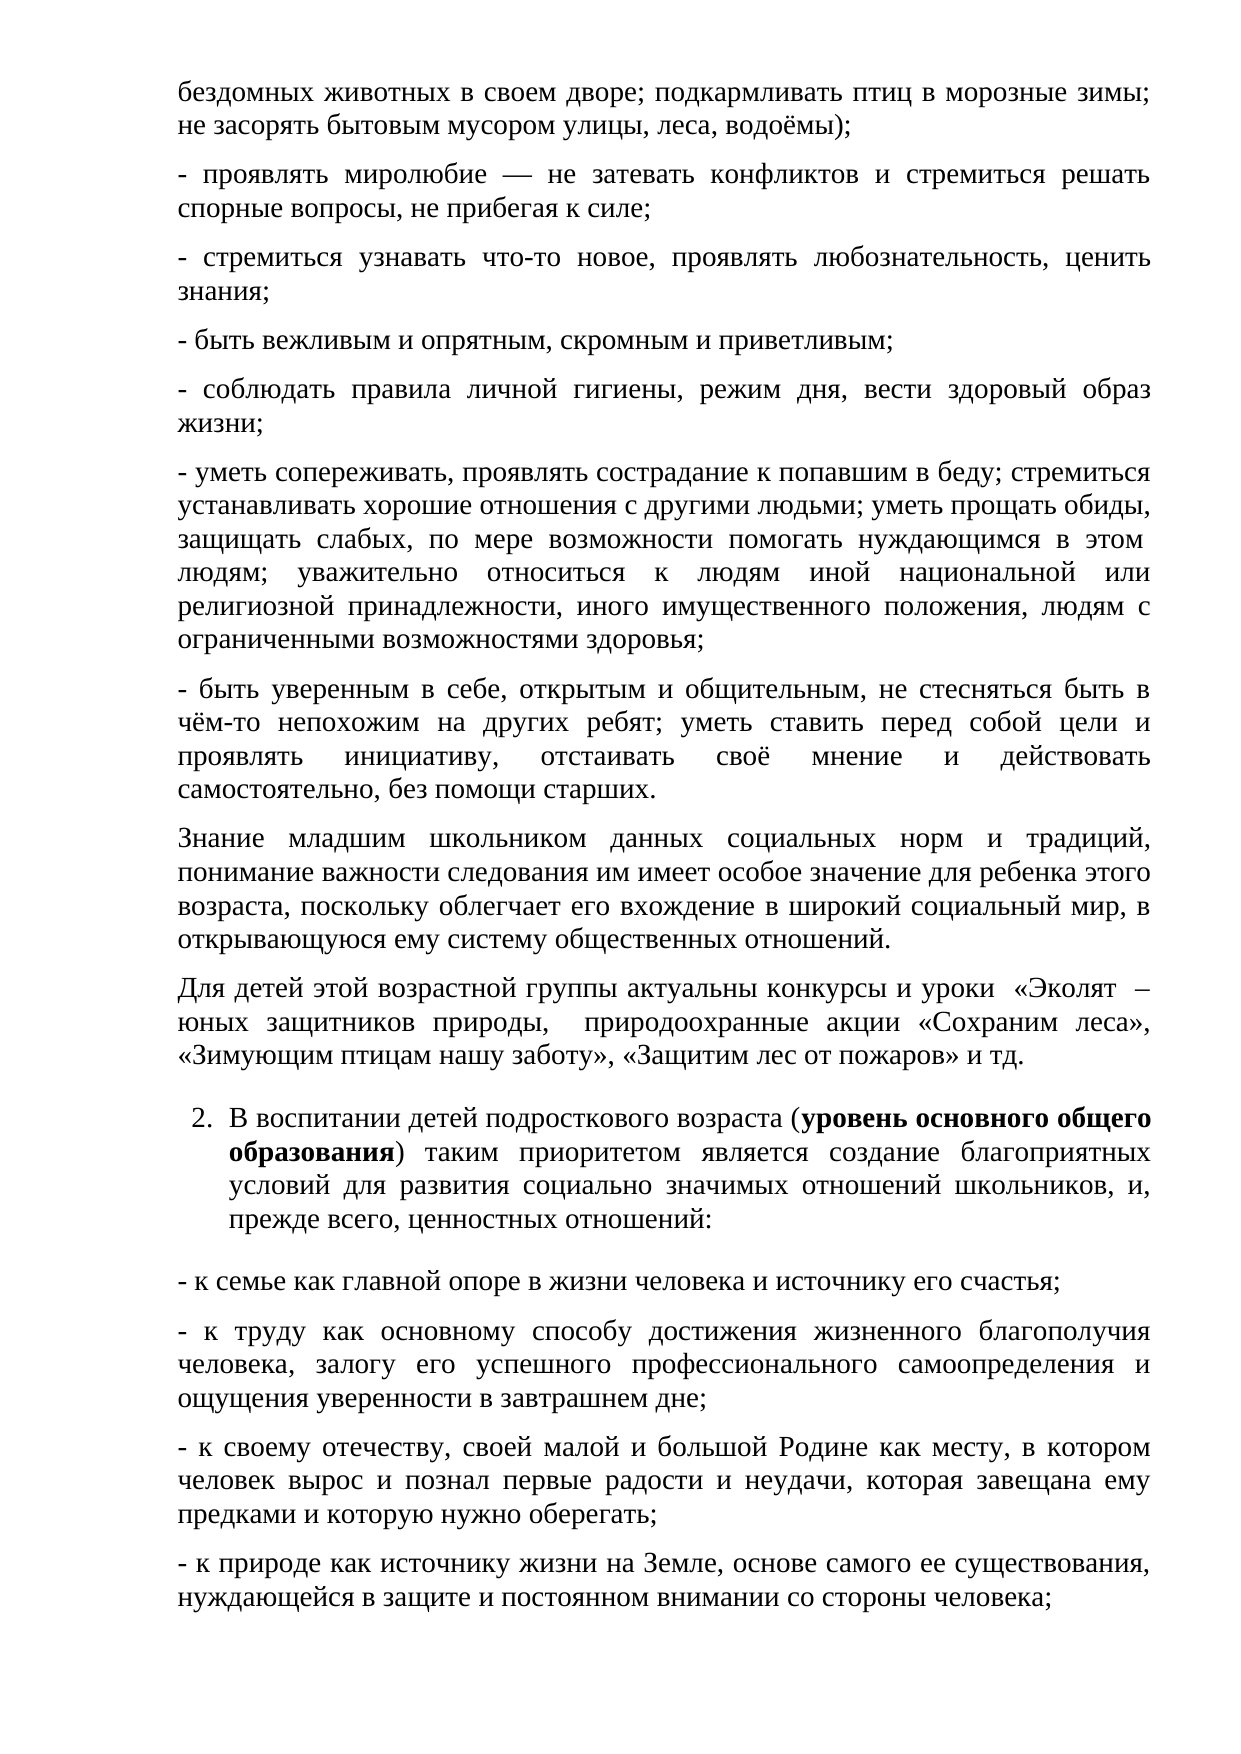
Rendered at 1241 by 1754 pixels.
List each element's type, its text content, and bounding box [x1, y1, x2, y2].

text - быть вежливым и опрятным, скромным и приветливым; [177, 322, 1152, 356]
text - соблюдать правила личной гигиены, режим дня, вести здоровый образ жизни; [177, 371, 1152, 438]
text - стремиться узнавать что-то новое, проявлять любознательность, ценить знания; [177, 239, 1152, 306]
text - к труду как основному способу достижения жизненного благополучия человека, залогу его успешного профессионального самоопределения и ощущения уверенности в завтрашнем дне; [177, 1313, 1152, 1413]
text - к своему отечеству, своей малой и большой Родине как месту, в котором человек вырос и познал первые радости и неудачи, которая завещана ему предками и которую нужно оберегать; [177, 1429, 1152, 1529]
text - к семье как главной опоре в жизни человека и источнику его счастья; [177, 1263, 1152, 1297]
text - быть уверенным в себе, открытым и общительным, не стесняться быть в чём-то непохожим на других ребят; уметь ставить перед собой цели и проявлять инициативу, отстаивать своё мнение и действовать самостоятельно, без помощи старших. [177, 671, 1152, 805]
text - проявлять миролюбие — не затевать конфликтов и стремиться решать спорные вопросы, не прибегая к силе; [177, 157, 1152, 224]
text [177, 74, 1152, 141]
text Для детей этой возрастной группы актуальны конкурсы и уроки «Эколят – юных защитников природы, природоохранные акции «Сохраним леса», «Зимующим птицам нашу заботу», «Защитим лес от пожаров» и тд. [177, 970, 1152, 1071]
text Знание младшим школьником данных социальных норм и традиций, понимание важности следования им имеет особое значение для ребенка этого возраста, поскольку облегчает его вхождение в широкий социальный мир, в открывающуюся ему систему общественных отношений. [177, 821, 1152, 955]
text - к природе как источнику жизни на Земле, основе самого ее существования, нуждающейся в защите и постоянном внимании со стороны человека; [177, 1545, 1152, 1612]
list В воспитании детей подросткового возраста (уровень основного общего образования) таким приоритетом является создание благоприятных условий для развития социально значимых отношений школьников, и, прежде всего, ценностных отношений: [191, 1100, 1152, 1234]
text - уметь сопереживать, проявлять сострадание к попавшим в беду; стремиться устанавливать хорошие отношения с другими людьми; уметь прощать обиды, защищать слабых, по мере возможности помогать нуждающимся в этом людям; уважительно относиться к людям иной национальной или религиозной принадлежности, иного имущественного положения, людям с ограниченными возможностями здоровья; [177, 454, 1152, 655]
